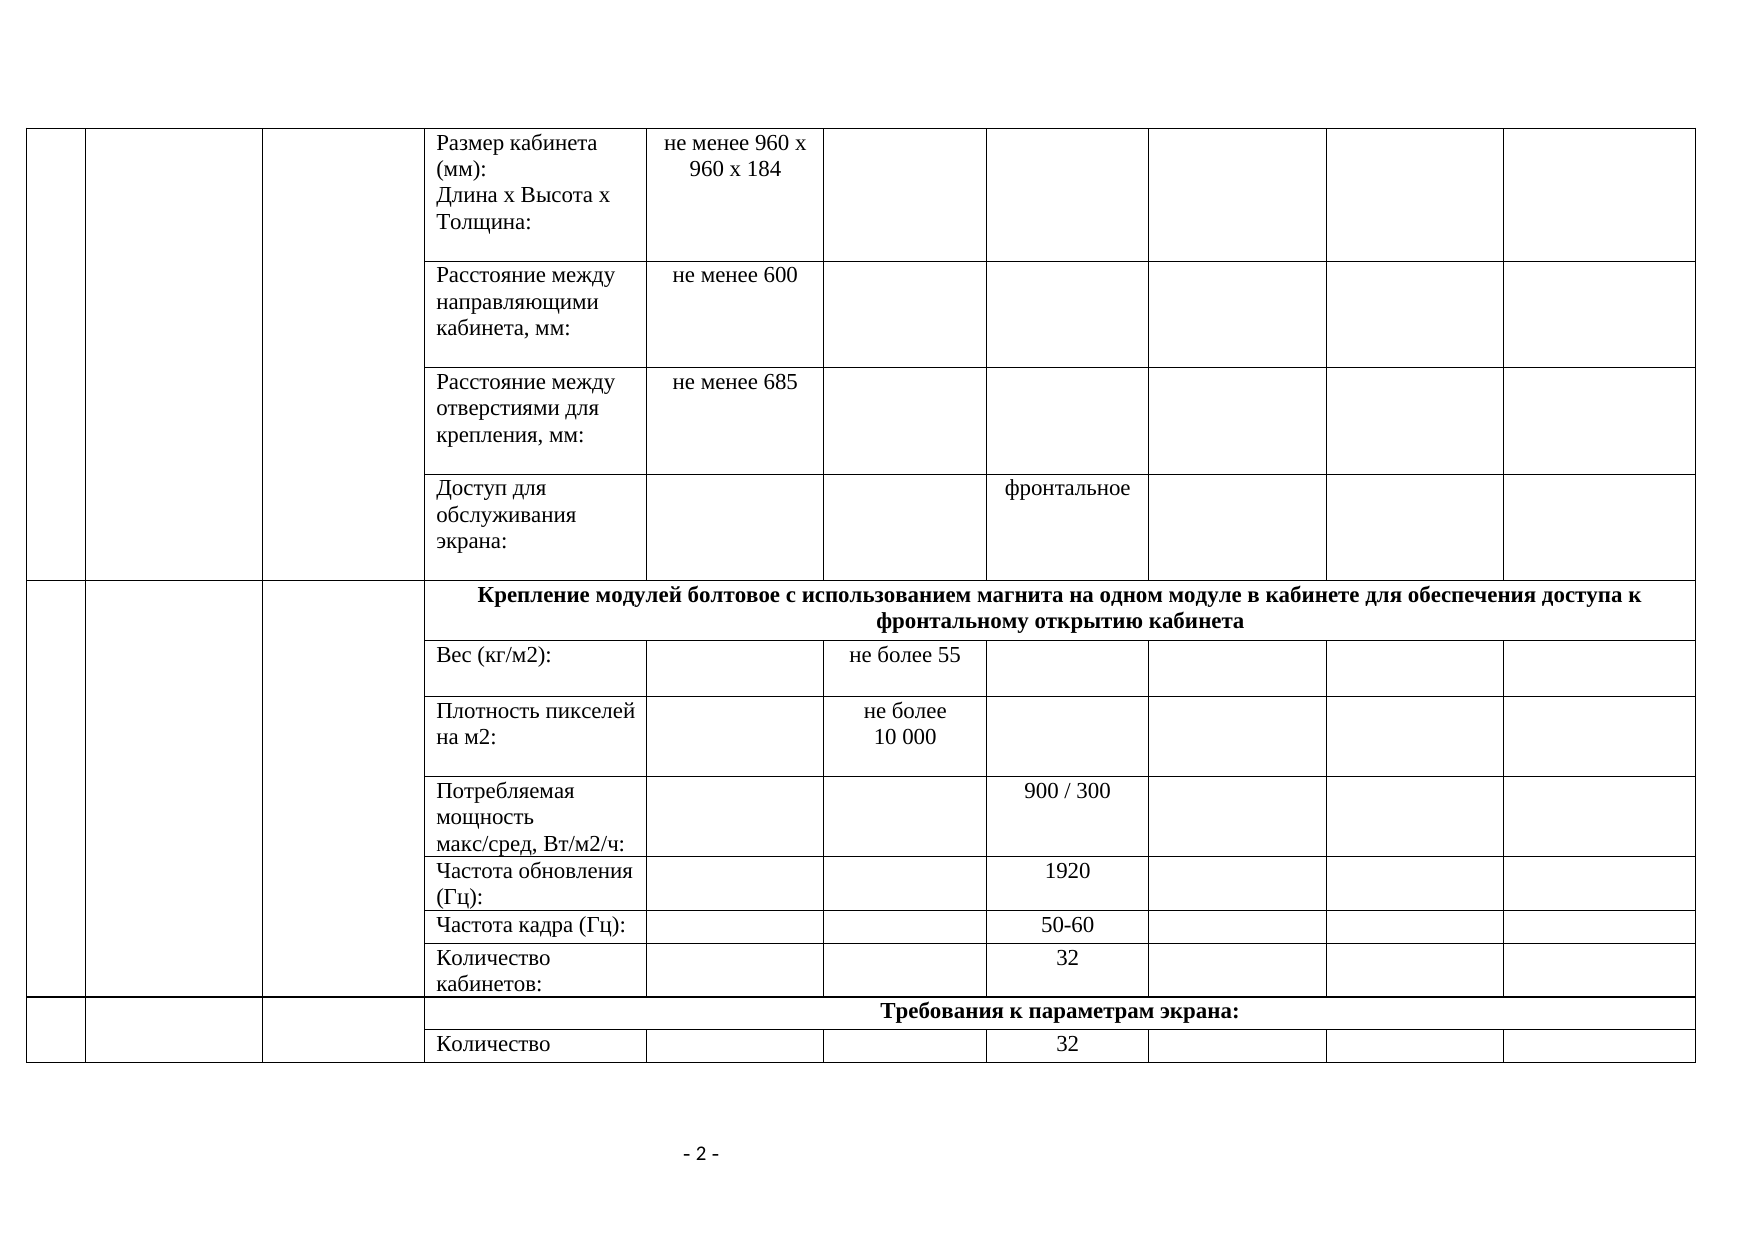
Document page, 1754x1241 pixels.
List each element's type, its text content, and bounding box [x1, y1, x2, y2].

table_cell Доступ для обслуживания экрана: [425, 475, 646, 580]
table_cell [1504, 262, 1695, 367]
table_cell [263, 581, 424, 996]
table_cell [647, 697, 823, 776]
table_cell [647, 1030, 823, 1062]
table_cell [1504, 368, 1695, 473]
table_cell [647, 777, 823, 856]
table_cell [1504, 475, 1695, 580]
table_cell Потребляемая мощность макс/сред, Вт/м2/ч: [425, 777, 646, 856]
table_cell [27, 129, 85, 580]
table_cell [1149, 262, 1326, 367]
table_cell 900 / 300 [987, 777, 1148, 856]
table_cell [647, 857, 823, 910]
table_cell [1504, 641, 1695, 696]
table_cell Размер кабинета (мм): Длина х Высота х Толщина: [425, 129, 646, 261]
table_cell [824, 944, 986, 996]
table_cell [86, 129, 262, 580]
table_cell [987, 368, 1148, 473]
table_cell Требования к параметрам экрана: [425, 998, 1695, 1029]
table_cell [987, 641, 1148, 696]
table_cell [1149, 475, 1326, 580]
table_cell [1327, 911, 1503, 943]
table_cell не менее 960 х 960 х 184 [647, 129, 823, 261]
table_cell [987, 129, 1148, 261]
table_cell [1504, 1030, 1695, 1062]
table_cell [1327, 129, 1503, 261]
table_cell Плотность пикселей на м2: [425, 697, 646, 776]
table_cell [824, 368, 986, 473]
table_cell Вес (кг/м2): [425, 641, 646, 696]
table_cell [1149, 857, 1326, 910]
table_cell [1504, 857, 1695, 910]
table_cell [425, 1030, 646, 1062]
table_cell [987, 697, 1148, 776]
table_cell Крепление модулей болтовое с использованием магнита на одном модуле в кабинете для обеспечения доступа к фронтальному открытию кабинета [425, 581, 1695, 640]
table_cell [824, 911, 986, 943]
table_cell не более 10 000 [824, 697, 986, 776]
table_cell [1504, 697, 1695, 776]
table_cell [1327, 641, 1503, 696]
table_cell [263, 998, 424, 1062]
table_cell [1327, 697, 1503, 776]
table_cell 50-60 [987, 911, 1148, 943]
table_cell Частота обновления (Гц): [425, 857, 646, 910]
table_cell [1327, 857, 1503, 910]
table_cell 1920 [987, 857, 1148, 910]
table_cell [1149, 641, 1326, 696]
table_cell [824, 857, 986, 910]
table_cell [1327, 777, 1503, 856]
table_cell [824, 262, 986, 367]
table_cell [647, 944, 823, 996]
table_cell [1149, 697, 1326, 776]
table_cell [86, 581, 262, 996]
table_cell [647, 641, 823, 696]
table_cell Расстояние между направляющими кабинета, мм: [425, 262, 646, 367]
table_cell [1504, 129, 1695, 261]
table_cell [1149, 368, 1326, 473]
table_cell [1327, 368, 1503, 473]
table_cell фронтальное [987, 475, 1148, 580]
table_cell [647, 911, 823, 943]
table_cell [263, 129, 424, 580]
table_cell не менее 600 [647, 262, 823, 367]
table_cell [1504, 944, 1695, 996]
table_cell [987, 262, 1148, 367]
table_cell [1149, 944, 1326, 996]
table_cell [1149, 911, 1326, 943]
table_cell [824, 129, 986, 261]
table_cell 32 [987, 944, 1148, 996]
table_cell [1149, 129, 1326, 261]
table_cell [1327, 1030, 1503, 1062]
table_cell 32 [987, 1030, 1148, 1062]
table_cell [27, 998, 85, 1062]
table_cell [824, 1030, 986, 1062]
table_cell [1149, 777, 1326, 856]
table_cell не более 55 [824, 641, 986, 696]
table_cell [1504, 911, 1695, 943]
table_cell [1149, 1030, 1326, 1062]
table_cell [86, 998, 262, 1062]
table_cell [1327, 944, 1503, 996]
table_cell не менее 685 [647, 368, 823, 473]
table_cell Частота кадра (Гц): [425, 911, 646, 943]
table_cell [1327, 262, 1503, 367]
table_cell Расстояние между отверстиями для крепления, мм: [425, 368, 646, 473]
table_cell [824, 777, 986, 856]
table_cell [824, 475, 986, 580]
table_cell [647, 475, 823, 580]
table_cell [1504, 777, 1695, 856]
table_cell [27, 581, 85, 996]
table_cell Количество кабинетов: [425, 944, 646, 996]
table_cell [1327, 475, 1503, 580]
